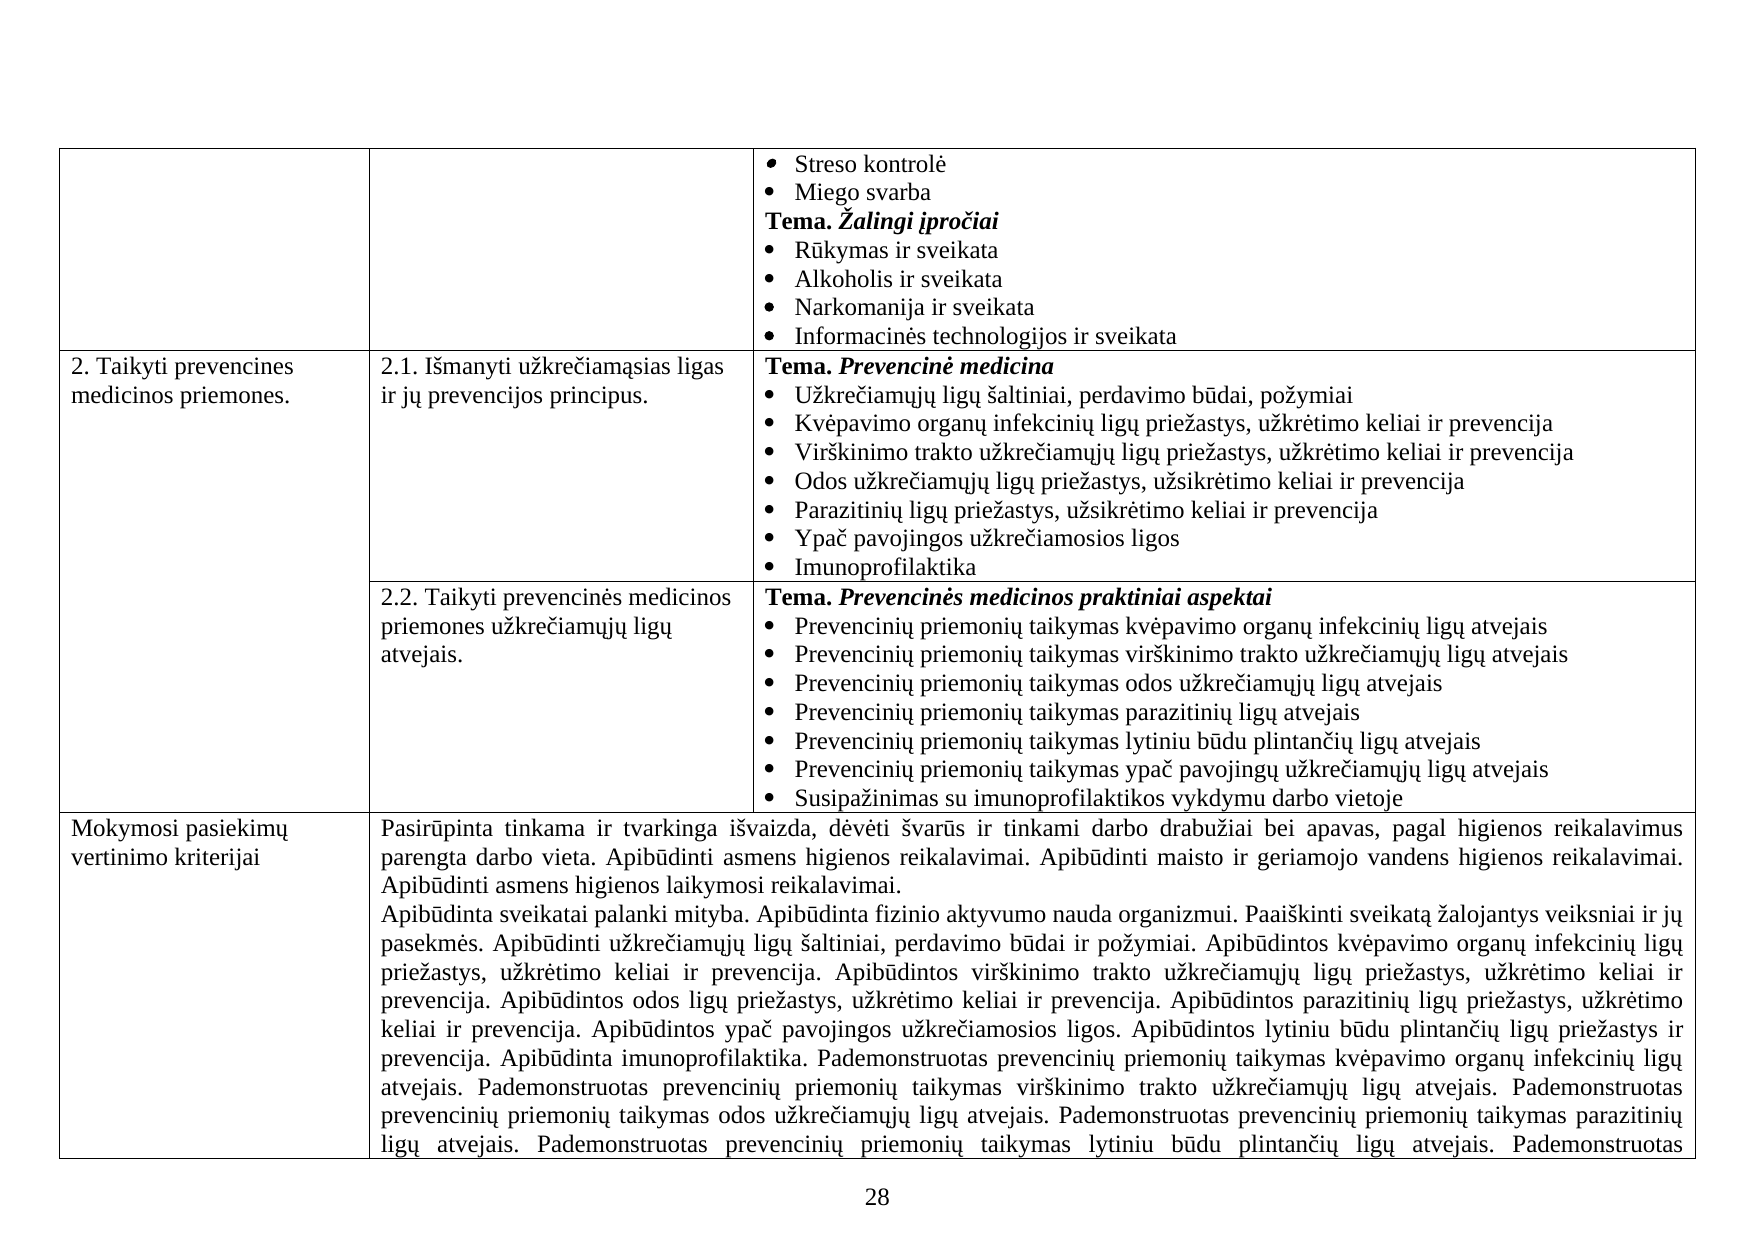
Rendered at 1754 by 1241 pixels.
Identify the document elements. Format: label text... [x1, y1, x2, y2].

table_cell 2. Taikyti prevencines medicinos priemones. [60, 351, 369, 812]
table_cell 2.2. Taikyti prevencinės medicinos priemones užkrečiamųjų ligų atvejais. [370, 582, 753, 812]
table_cell 2.1. Išmanyti užkrečiamąsias ligas ir jų prevencijos principus. [370, 351, 753, 581]
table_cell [370, 149, 753, 350]
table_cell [370, 813, 1695, 1158]
table_cell Tema. Prevencinė medicina Užkrečiamųjų ligų šaltiniai, perdavimo būdai, požymiai Kvėpavimo organų infekcinių ligų priežastys, užkrėtimo keliai ir prevencija Virškinimo trakto užkrečiamųjų ligų priežastys, užkrėtimo keliai ir prevencija Odos užkrečiamųjų ligų priežastys, užsikrėtimo keliai ir prevencija Parazitinių ligų priežastys, užsikrėtimo keliai ir prevencija Ypač pavojingos užkrečiamosios ligos Imunoprofilaktika [754, 351, 1695, 581]
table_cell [754, 149, 1695, 350]
table_cell Tema. Prevencinės medicinos praktiniai aspektai Prevencinių priemonių taikymas kvėpavimo organų infekcinių ligų atvejais Prevencinių priemonių taikymas virškinimo trakto užkrečiamųjų ligų atvejais Prevencinių priemonių taikymas odos užkrečiamųjų ligų atvejais Prevencinių priemonių taikymas parazitinių ligų atvejais Prevencinių priemonių taikymas lytiniu būdu plintančių ligų atvejais Prevencinių priemonių taikymas ypač pavojingų užkrečiamųjų ligų atvejais Susipažinimas su imunoprofilaktikos vykdymu darbo vietoje [754, 582, 1695, 812]
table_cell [60, 813, 369, 1158]
